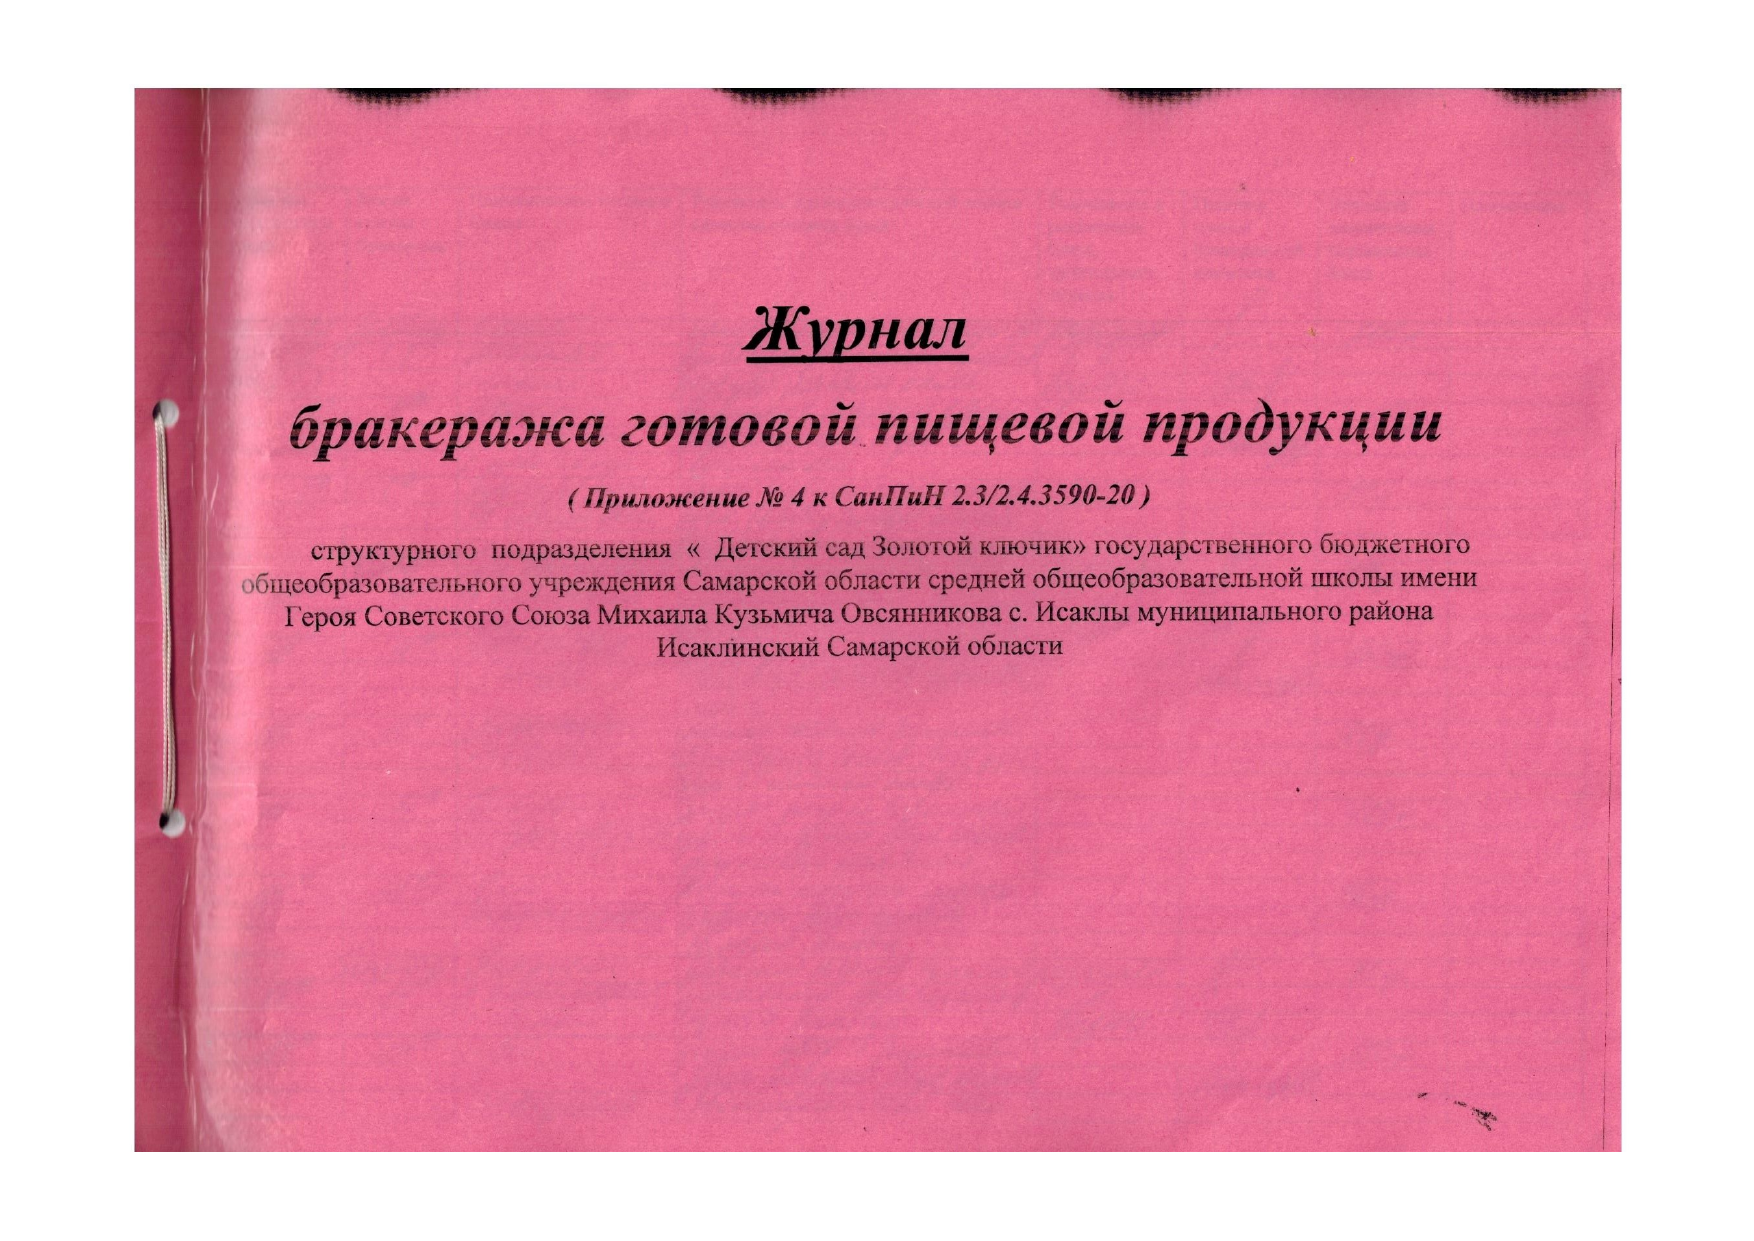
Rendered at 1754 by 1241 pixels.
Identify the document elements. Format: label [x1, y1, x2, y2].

picture [118, 73, 1636, 1152]
